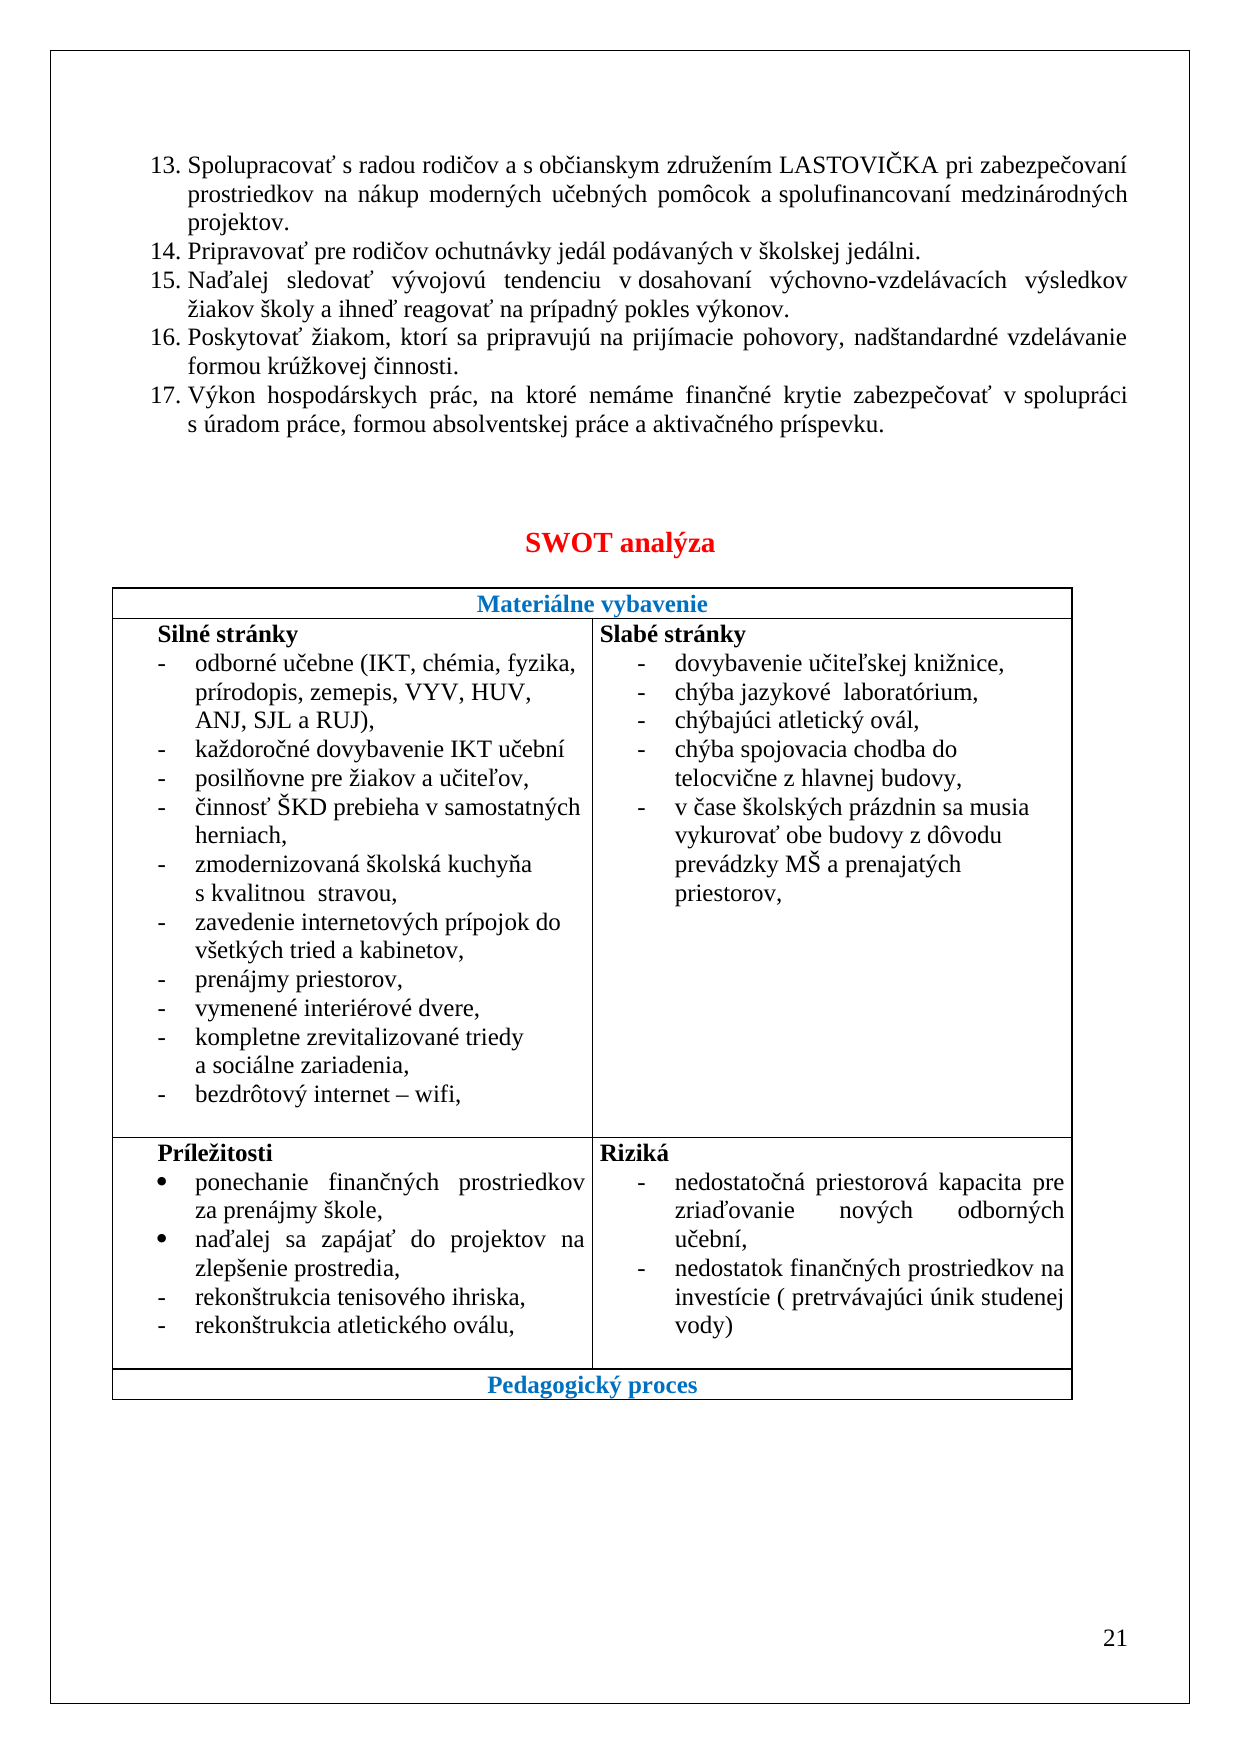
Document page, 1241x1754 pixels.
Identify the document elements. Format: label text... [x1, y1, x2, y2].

list Poskytovať žiakom, ktorí sa pripravujú na prijímacie pohovory, nadštandardné vzdelávanie formou krúžkovej činnosti. [150, 322, 1128, 380]
table_cell Príležitosti ponechanie finančných prostriedkov za prenájmy škole, naďalej sa zapájať do projektov na zlepšenie prostredia, rekonštrukcia tenisového ihriska, rekonštrukcia atletického oválu, [113, 1138, 592, 1368]
text SWOT analýza [112, 525, 1128, 558]
table_cell Pedagogický proces [113, 1370, 1071, 1398]
list Spolupracovať s radou rodičov a s občianskym združením LASTOVIČKA pri zabezpečovaní prostriedkov na nákup moderných učebných pomôcok a spolufinancovaní medzinárodných projektov. [150, 150, 1128, 236]
table_cell Silné stránky odborné učebne (IKT, chémia, fyzika, prírodopis, zemepis, VYV, HUV, ANJ, SJL a RUJ), každoročné dovybavenie IKT učební posilňovne pre žiakov a učiteľov, činnosť ŠKD prebieha v samostatných herniach, zmodernizovaná školská kuchyňa s kvalitnou stravou, zavedenie internetových prípojok do všetkých tried a kabinetov, prenájmy priestorov, vymenené interiérové dvere, kompletne zrevitalizované triedy a sociálne zariadenia, bezdrôtový internet – wifi, [113, 619, 592, 1137]
list Naďalej sledovať vývojovú tendenciu v dosahovaní výchovno-vzdelávacích výsledkov žiakov školy a ihneď reagovať na prípadný pokles výkonov. [150, 265, 1128, 322]
list Výkon hospodárskych prác, na ktoré nemáme finančné krytie zabezpečovať v spolupráci s úradom práce, formou absolventskej práce a aktivačného príspevku. [150, 380, 1128, 437]
table_cell Riziká nedostatočná priestorová kapacita pre zriaďovanie nových odborných učební, nedostatok finančných prostriedkov na investície ( pretrvávajúci únik studenej vody) [593, 1138, 1071, 1368]
list Pripravovať pre rodičov ochutnávky jedál podávaných v školskej jedálni. [150, 236, 1128, 265]
table_cell Slabé stránky dovybavenie učiteľskej knižnice, chýba jazykové laboratórium, chýbajúci atletický ovál, chýba spojovacia chodba do telocvične z hlavnej budovy, v čase školských prázdnin sa musia vykurovať obe budovy z dôvodu prevádzky MŠ a prenajatých priestorov, [593, 619, 1071, 1137]
table_header Materiálne vybavenie [113, 589, 1071, 617]
